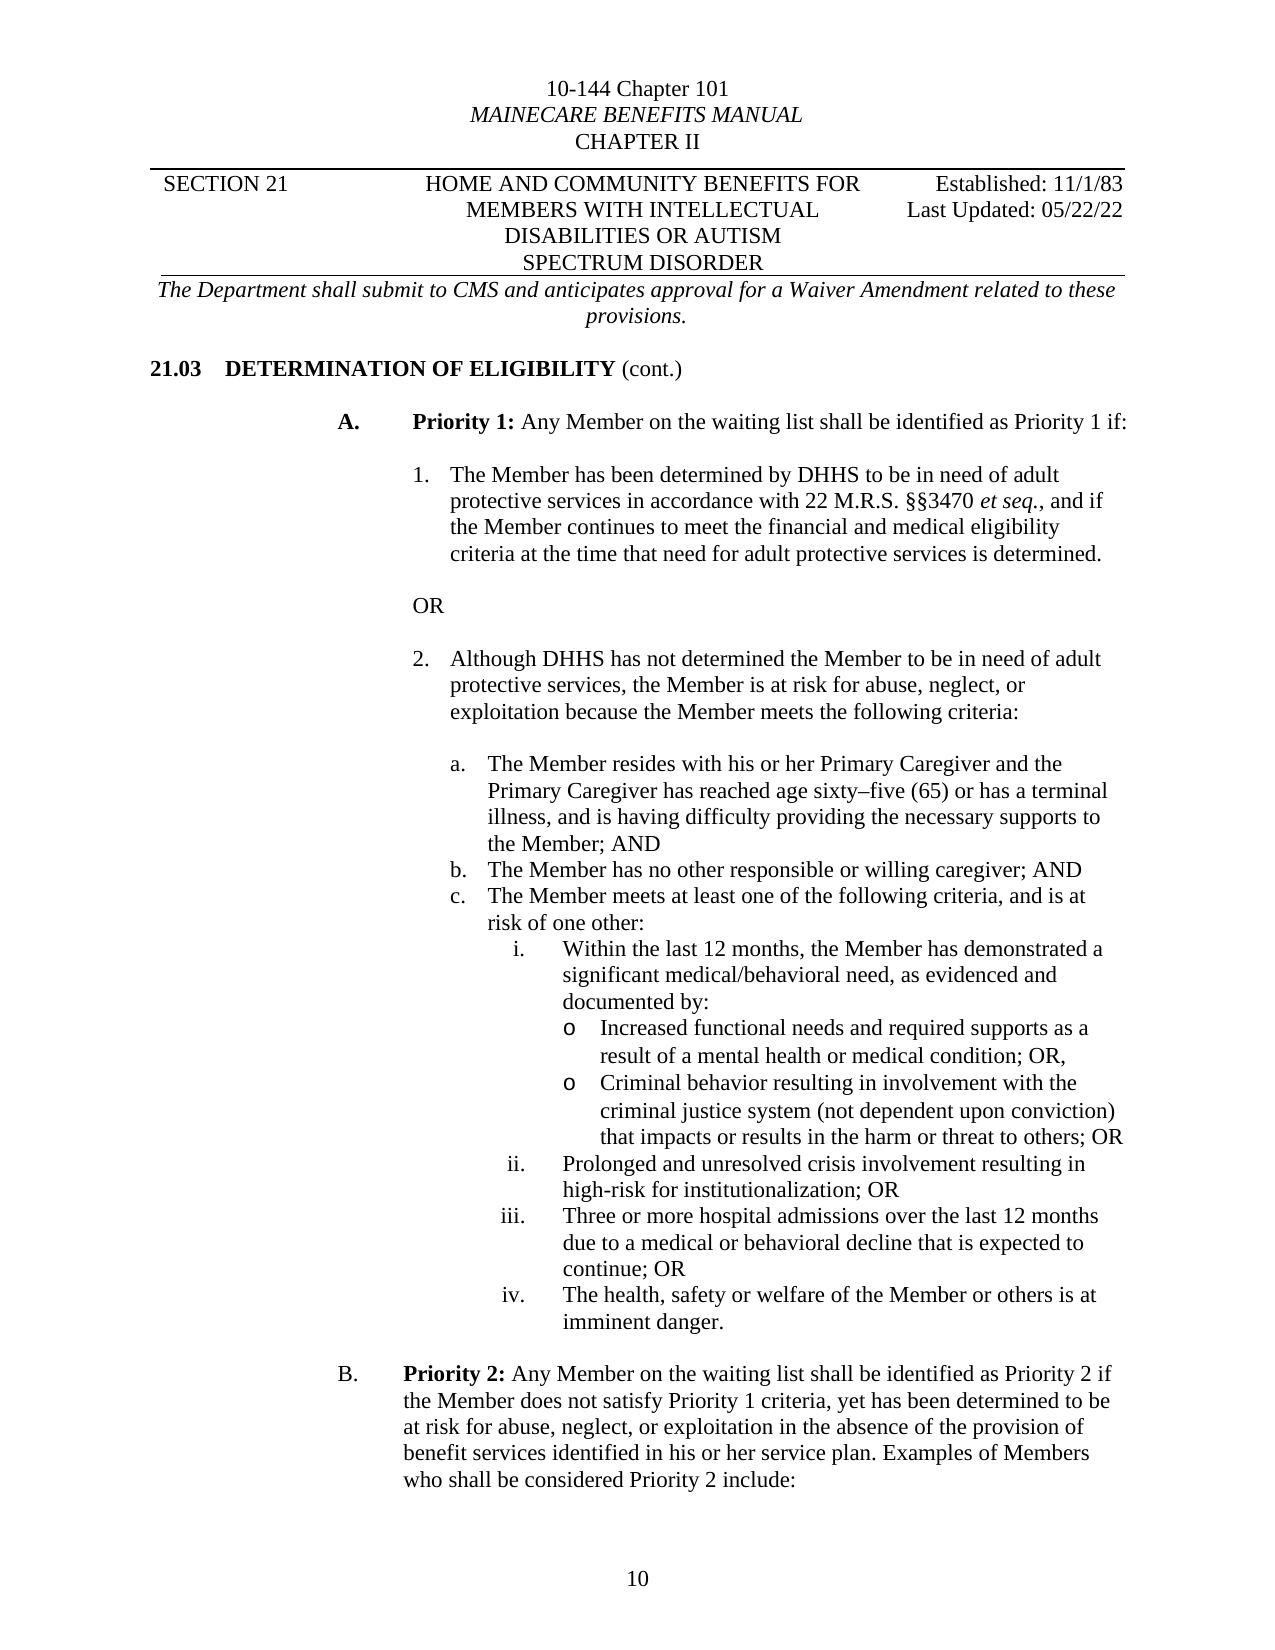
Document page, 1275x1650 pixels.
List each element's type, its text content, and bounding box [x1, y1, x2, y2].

list The health, safety or welfare of the Member or others is at imminent danger. [525, 1281, 1125, 1334]
list Increased functional needs and required supports as a result of a mental health or medical condition; OR, [562, 1014, 1125, 1069]
list Prolonged and unresolved crisis involvement resulting in high-risk for institutionalization; OR [525, 1149, 1125, 1202]
list The Member resides with his or her Primary Caregiver and the Primary Caregiver has reached age sixty–five (65) or has a terminal illness, and is having difficulty providing the necessary supports to the Member; AND [450, 751, 1125, 856]
list The Member has no other responsible or willing caregiver; AND [450, 856, 1125, 882]
list Criminal behavior resulting in involvement with the criminal justice system (not dependent upon conviction) that impacts or results in the harm or threat to others; OR [562, 1069, 1125, 1149]
list Within the last 12 months, the Member has demonstrated a significant medical/behavioral need, as evidenced and documented by: [525, 935, 1125, 1014]
text 2. Although DHHS has not determined the Member to be in need of adult protective services, the Member is at risk for abuse, neglect, or exploitation because the Member meets the following criteria: [412, 645, 1125, 724]
list The Member has been determined by DHHS to be in need of adult protective services in accordance with 22 M.R.S. §§3470 et seq., and if the Member continues to meet the financial and medical eligibility criteria at the time that need for adult protective services is determined. [412, 461, 1125, 566]
text 21.03 DETERMINATION OF ELIGIBILITY (cont.) [150, 355, 1125, 382]
list The Member meets at least one of the following criteria, and is at risk of one other: [450, 882, 1125, 935]
list Three or more hospital admissions over the last 12 months due to a medical or behavioral decline that is expected to continue; OR [525, 1202, 1125, 1281]
text OR [412, 592, 1125, 619]
text A. Priority 1: Any Member on the waiting list shall be identified as Priority 1 if: [337, 408, 1134, 434]
text B. Priority 2: Any Member on the waiting list shall be identified as Priority 2 if the Member does not satisfy Priority 1 criteria, yet has been determined to be at risk for abuse, neglect, or exploitation in the absence of the provision of benefit services identified in his or her service plan. Examples of Members who shall be considered Priority 2 include: [328, 1360, 1125, 1492]
